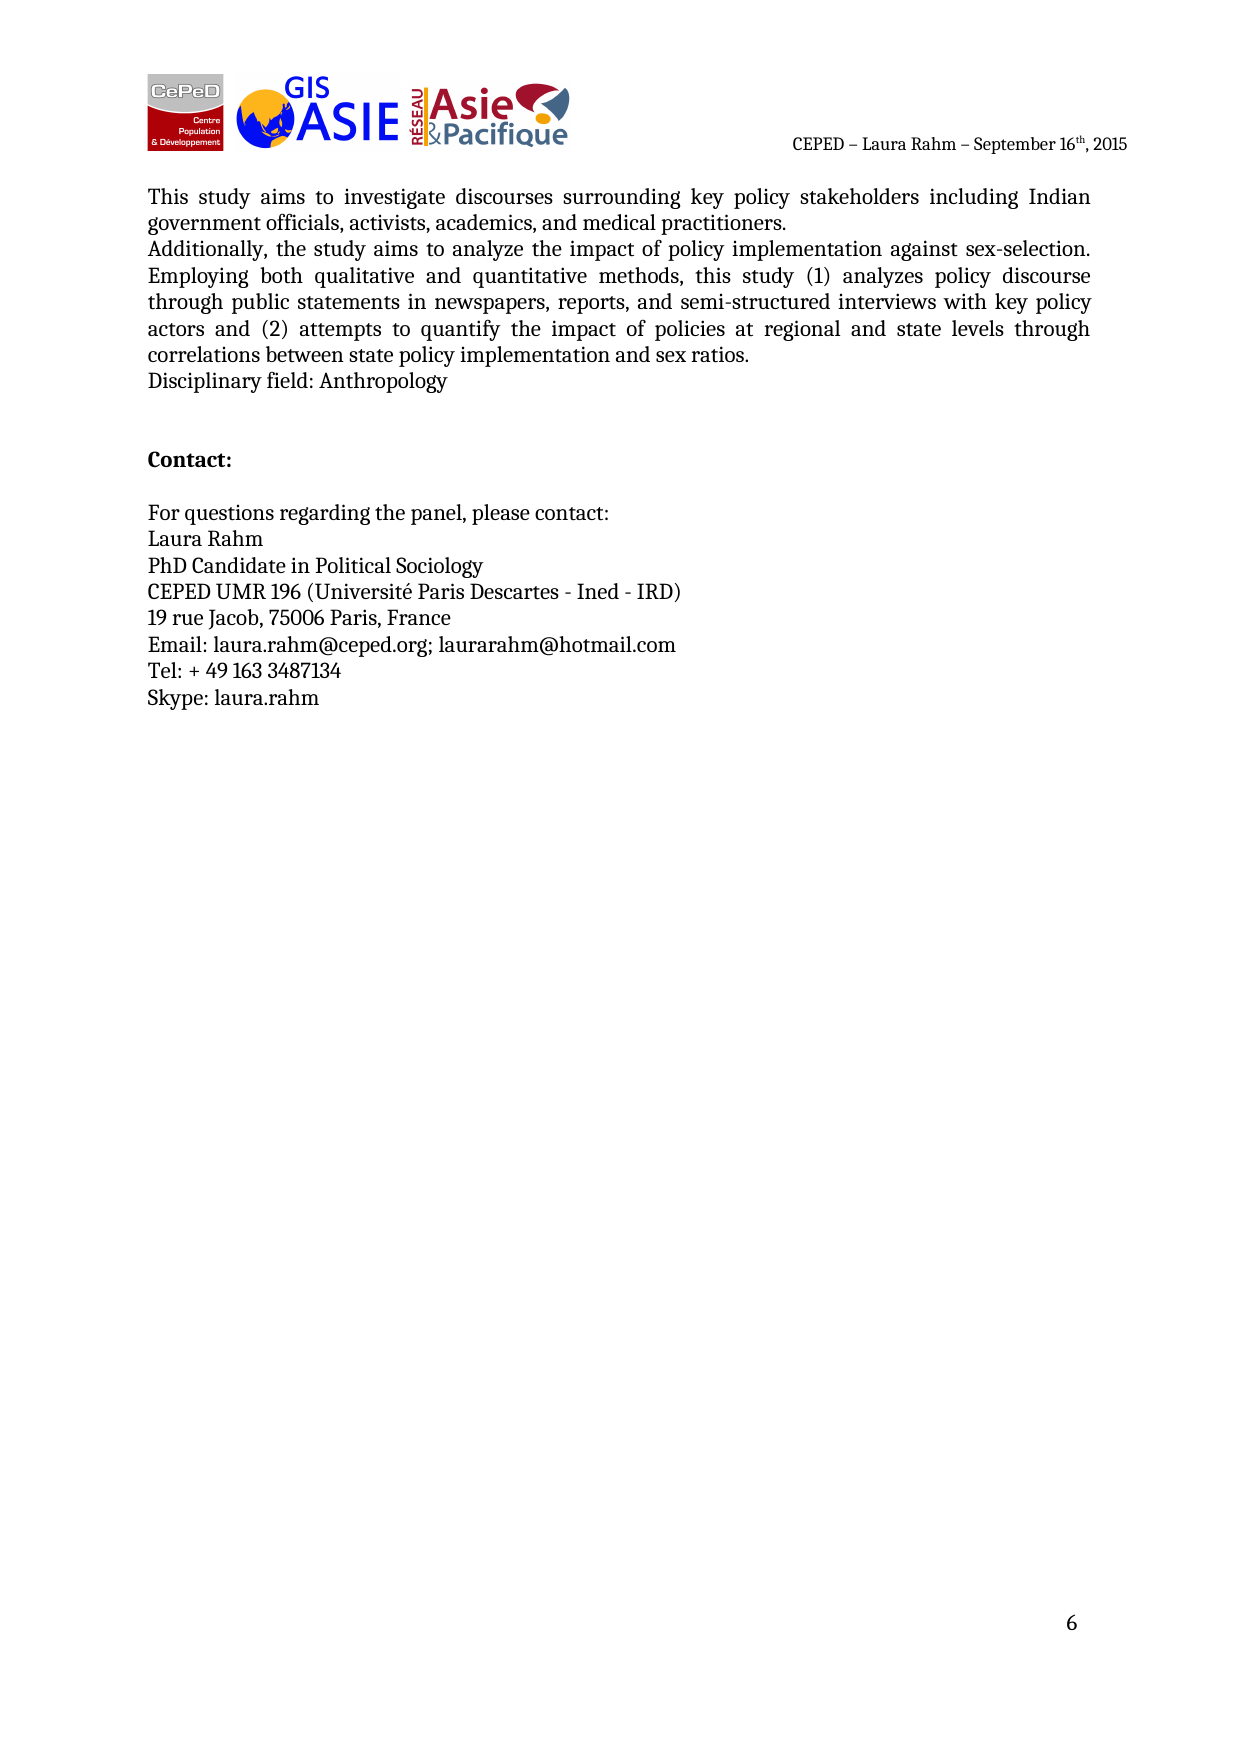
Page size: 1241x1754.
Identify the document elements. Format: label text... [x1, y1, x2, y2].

text Tel: + 49 163 3487134 [148, 658, 1093, 684]
picture [235, 73, 400, 151]
picture [407, 81, 572, 151]
text Email: laura.rahm@ceped.org; laurarahm@hotmail.com [148, 632, 1093, 658]
text Additionally, the study aims to analyze the impact of policy implementation against sex-selection. Employing both qualitative and quantitative methods, this study (1) analyzes policy discourse through public statements in newspapers, reports, and semi-structured interviews with key policy actors and (2) attempts to quantify the impact of policies at regional and state levels through correlations between state policy implementation and sex ratios. [148, 236, 1093, 368]
picture [147, 74, 224, 151]
text For questions regarding the panel, please contact: [148, 500, 1093, 526]
text Laura Rahm [148, 526, 1093, 552]
text Skype: laura.rahm [148, 684, 1093, 711]
text CEPED UMR 196 (Université Paris Descartes - Ined - IRD) [148, 579, 1093, 605]
text Contact: [148, 447, 1093, 473]
text PhD Candidate in Political Sociology [148, 552, 1093, 579]
text 19 rue Jacob, 75006 Paris, France [148, 605, 1093, 632]
text Disciplinary field: Anthropology [148, 368, 1093, 394]
